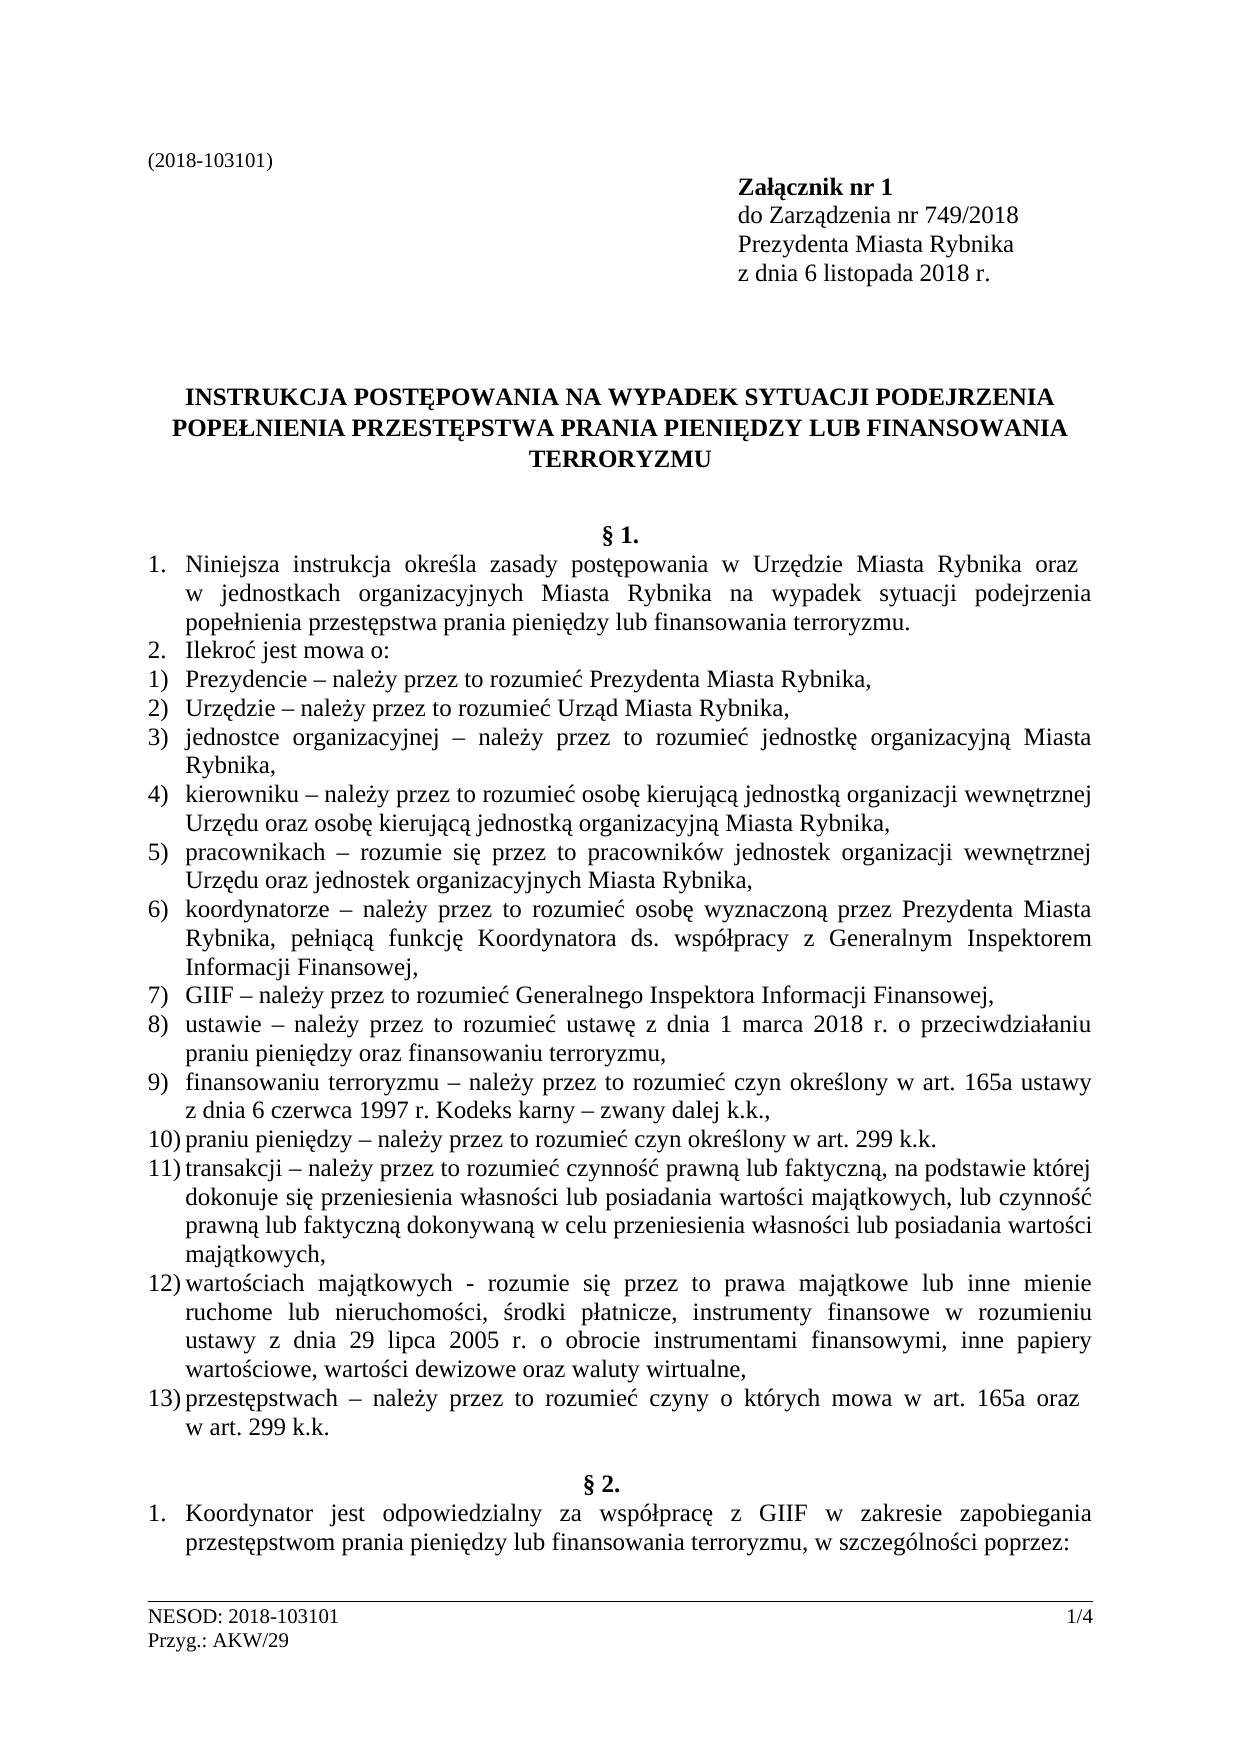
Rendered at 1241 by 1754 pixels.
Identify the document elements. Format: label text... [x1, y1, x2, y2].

text do Zarządzenia nr 749/2018 [738, 200, 1093, 229]
list GIIF – należy przez to rozumieć Generalnego Inspektora Informacji Finansowej, [148, 981, 1093, 1009]
list jednostce organizacyjnej – należy przez to rozumieć jednostkę organizacyjną Miasta Rybnika, [148, 722, 1093, 779]
text Prezydenta Miasta Rybnika [664, 229, 1093, 258]
text INSTRUKCJA POSTĘPOWANIA NA WYPADEK SYTUACJI PODEJRZENIA POPEŁNIENIA PRZESTĘPSTWA PRANIA PIENIĘDZY LUB FINANSOWANIA TERRORYZMU [148, 382, 1093, 473]
text § 1. [148, 521, 1093, 549]
text § 2. [110, 1469, 1093, 1498]
list kierowniku – należy przez to rozumieć osobę kierującą jednostką organizacji wewnętrznej Urzędu oraz osobę kierującą jednostką organizacyjną Miasta Rybnika, [148, 779, 1093, 837]
list finansowaniu terroryzmu – należy przez to rozumieć czyn określony w art. 165a ustawy z dnia 6 czerwca 1997 r. Kodeks karny – zwany dalej k.k., [148, 1067, 1093, 1124]
list Urzędzie – należy przez to rozumieć Urząd Miasta Rybnika, [148, 693, 1093, 722]
text z dnia 6 listopada 2018 r. [664, 258, 1093, 287]
list transakcji – należy przez to rozumieć czynność prawną lub faktyczną, na podstawie której dokonuje się przeniesienia własności lub posiadania wartości majątkowych, lub czynność prawną lub faktyczną dokonywaną w celu przeniesienia własności lub posiadania wartości majątkowych, [148, 1153, 1093, 1268]
list praniu pieniędzy – należy przez to rozumieć czyn określony w art. 299 k.k. [148, 1124, 1093, 1153]
text (2018-103101) [148, 148, 1093, 172]
list koordynatorze – należy przez to rozumieć osobę wyznaczoną przez Prezydenta Miasta Rybnika, pełniącą funkcję Koordynatora ds. współpracy z Generalnym Inspektorem Informacji Finansowej, [148, 894, 1093, 981]
list Niniejsza instrukcja określa zasady postępowania w Urzędzie Miasta Rybnika oraz w jednostkach organizacyjnych Miasta Rybnika na wypadek sytuacji podejrzenia popełnienia przestępstwa prania pieniędzy lub finansowania terroryzmu. [148, 549, 1093, 636]
list Ilekroć jest mowa o: [148, 636, 1093, 664]
list przestępstwach – należy przez to rozumieć czyny o których mowa w art. 165a oraz w art. 299 k.k. [148, 1383, 1093, 1441]
list Koordynator jest odpowiedzialny za współpracę z GIIF w zakresie zapobiegania przestępstwom prania pieniędzy lub finansowania terroryzmu, w szczególności poprzez: [148, 1498, 1093, 1556]
list pracownikach – rozumie się przez to pracowników jednostek organizacji wewnętrznej Urzędu oraz jednostek organizacyjnych Miasta Rybnika, [148, 837, 1093, 894]
list ustawie – należy przez to rozumieć ustawę z dnia 1 marca 2018 r. o przeciwdziałaniu praniu pieniędzy oraz finansowaniu terroryzmu, [148, 1009, 1093, 1067]
list Prezydencie – należy przez to rozumieć Prezydenta Miasta Rybnika, [148, 664, 1093, 693]
list wartościach majątkowych - rozumie się przez to prawa majątkowe lub inne mienie ruchome lub nieruchomości, środki płatnicze, instrumenty finansowe w rozumieniu ustawy z dnia 29 lipca 2005 r. o obrocie instrumentami finansowymi, inne papiery wartościowe, wartości dewizowe oraz waluty wirtualne, [148, 1268, 1093, 1383]
text Załącznik nr 1 [664, 172, 1093, 200]
